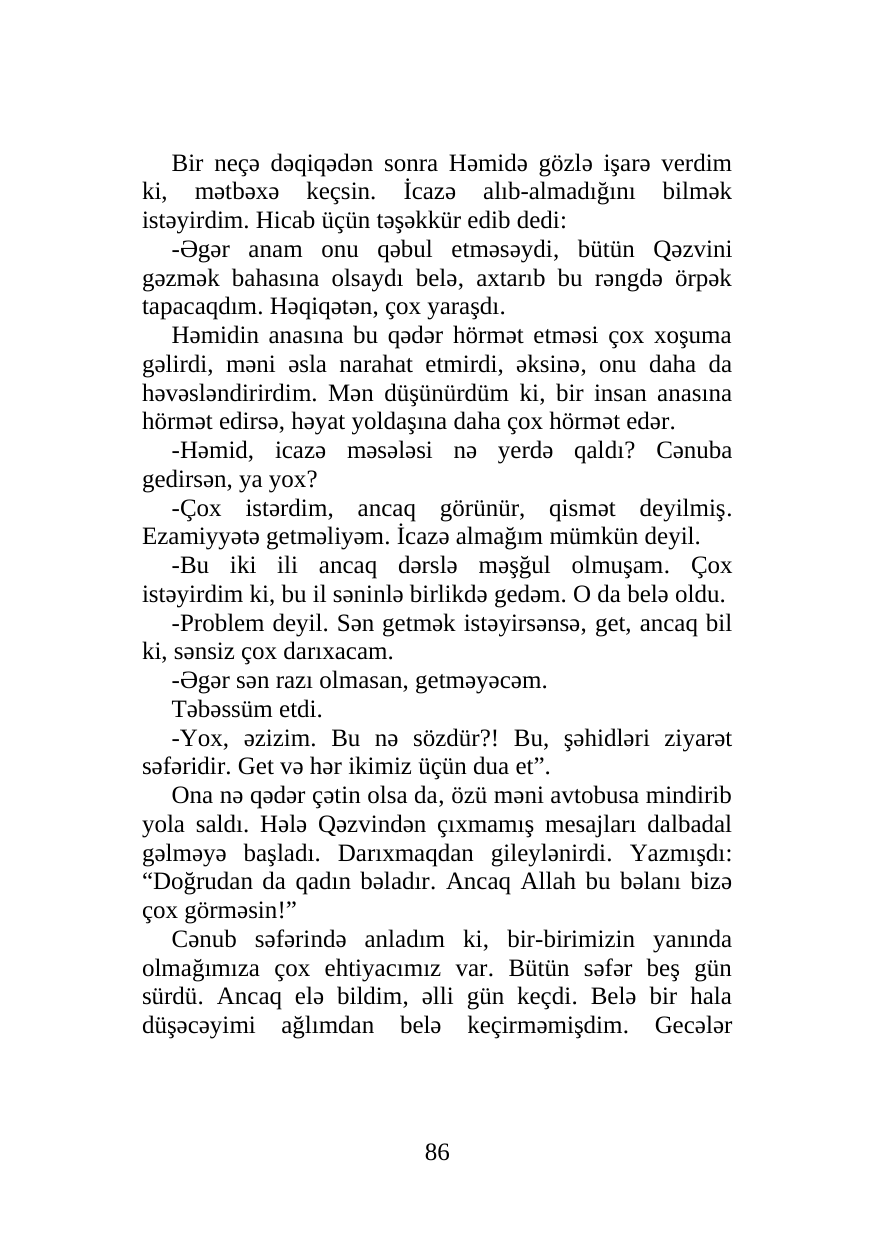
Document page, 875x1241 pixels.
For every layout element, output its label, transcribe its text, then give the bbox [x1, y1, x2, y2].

text -Problem deyil. Sən getmək istəyirsənsə, get, ancaq bil ki, sənsiz çox darıxacam. [142, 608, 732, 665]
text -Əgər anam onu qəbul etməsəydi, bütün Qəzvini gəzmək bahasına olsaydı belə, axtarıb bu rəngdə örpək tapacaqdım. Həqiqətən, çox yaraşdı. [142, 234, 732, 320]
text Bir neçə dəqiqədən sonra Həmidə gözlə işarə verdim ki, mətbəxə keçsin. İcazə alıb-almadığını bilmək istəyirdim. Hicab üçün təşəkkür edib dedi: [142, 148, 732, 234]
text -Bu iki ili ancaq dərslə məşğul olmuşam. Çox istəyirdim ki, bu il səninlə birlikdə gedəm. O da belə oldu. [142, 550, 732, 608]
text Həmidin anasına bu qədər hörmət etməsi çox xoşuma gəlirdi, məni əsla narahat etmirdi, əksinə, onu daha da həvəsləndirirdim. Mən düşünürdüm ki, bir insan anasına hörmət edirsə, həyat yoldaşına daha çox hörmət edər. [142, 320, 732, 435]
text -Həmid, icazə məsələsi nə yerdə qaldı? Cənuba gedirsən, ya yox? [142, 435, 732, 493]
text Ona nə qədər çətin olsa da, özü məni avtobusa mindirib yola saldı. Hələ Qəzvindən çıxmamış mesajları dalbadal gəlməyə başladı. Darıxmaqdan gileylənirdi. Yazmışdı: “Doğrudan da qadın bəladır. Ancaq Allah bu bəlanı bizə çox görməsin!” [142, 780, 732, 924]
text -Çox istərdim, ancaq görünür, qismət deyilmiş. Ezamiyyətə getməliyəm. İcazə almağım mümkün deyil. [142, 493, 732, 550]
text -Yox, əzizim. Bu nə sözdür?! Bu, şəhidləri ziyarət səfəridir. Get və hər ikimiz üçün dua et”. [142, 723, 732, 780]
text -Əgər sən razı olmasan, getməyəcəm. [142, 665, 732, 694]
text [142, 924, 732, 1039]
text Təbəssüm etdi. [142, 694, 732, 723]
